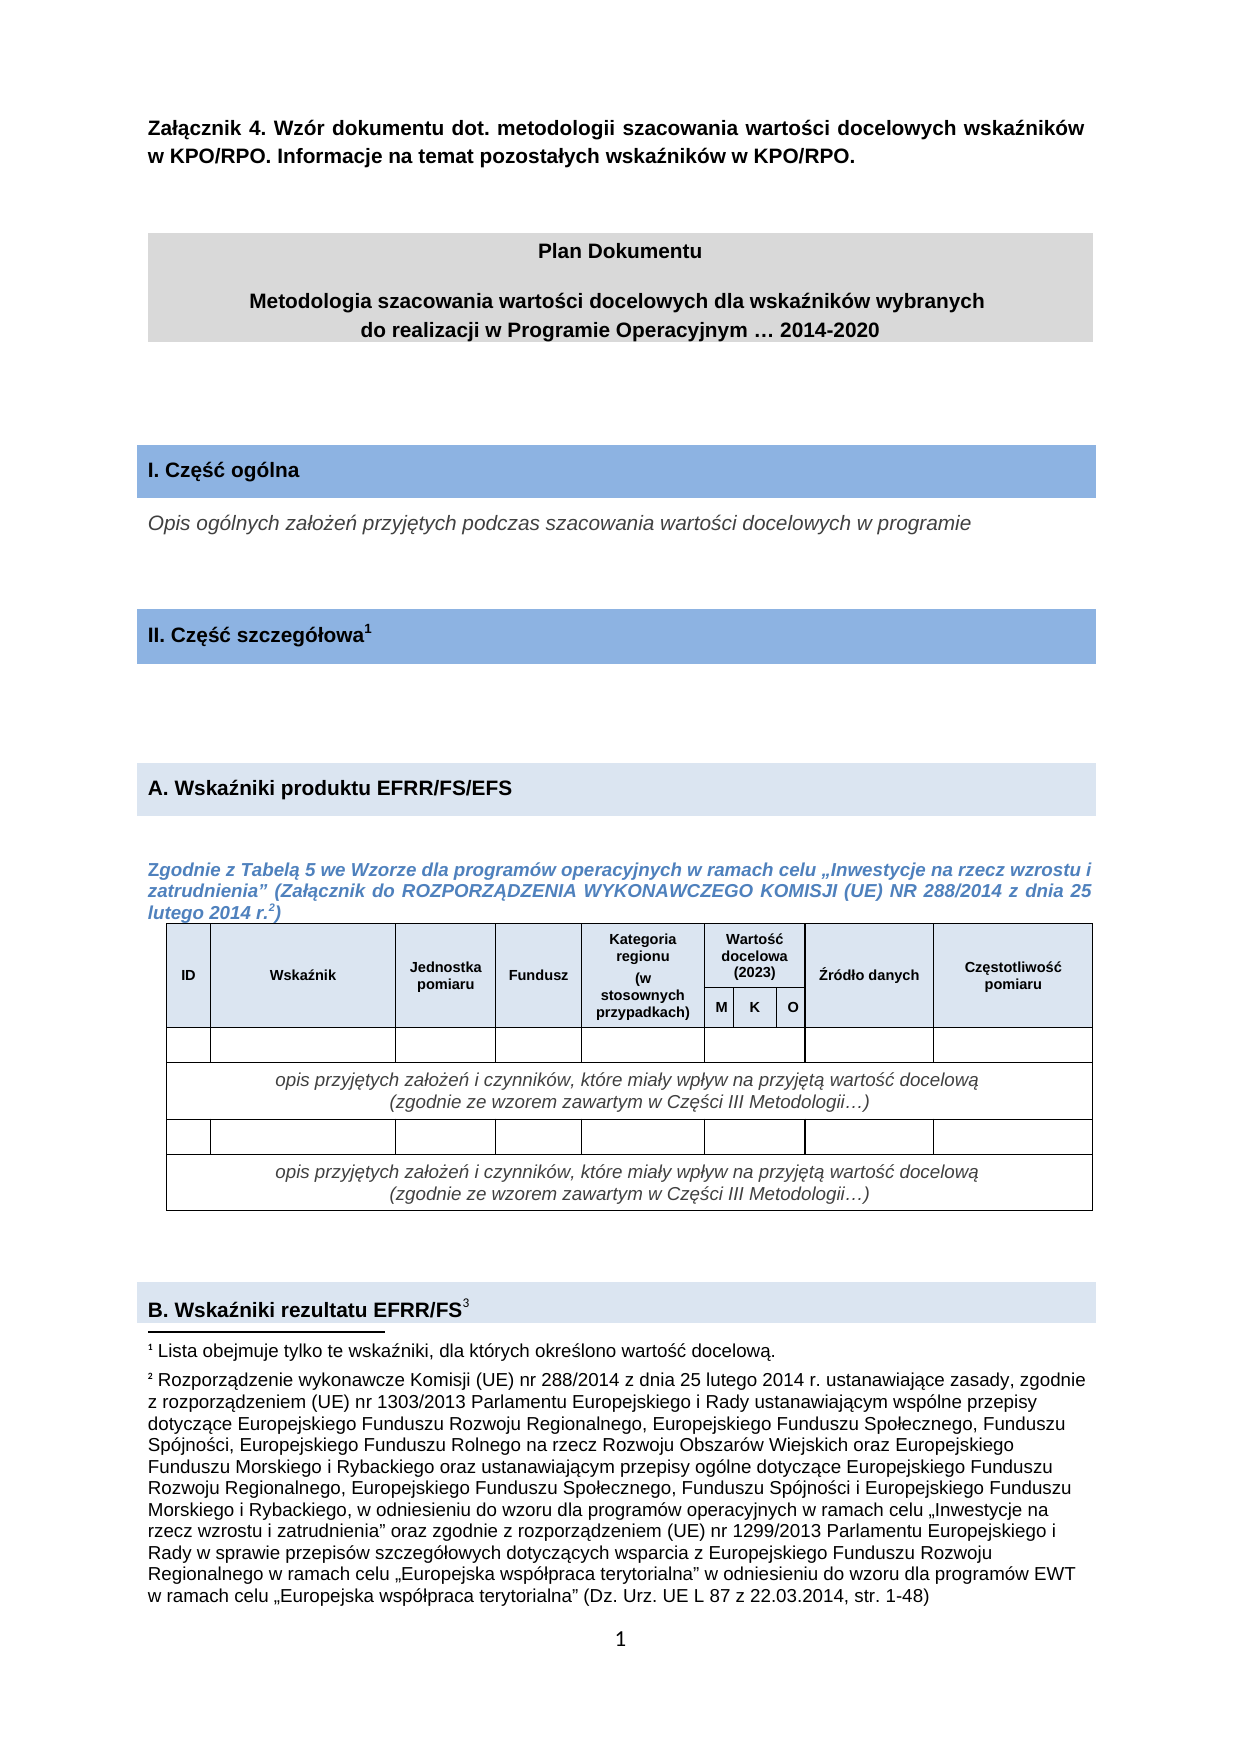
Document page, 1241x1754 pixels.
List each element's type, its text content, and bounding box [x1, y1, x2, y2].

table_cell [934, 1120, 1092, 1154]
table_header Wskaźnik [211, 924, 395, 1027]
table_header II. Część szczegółowa [137, 609, 1096, 664]
table_header Źródło danych [806, 924, 933, 1027]
table_header Kategoria regionu (w stosownych przypadkach) [582, 924, 704, 1027]
table_cell [211, 1120, 395, 1154]
table_cell [396, 1120, 495, 1154]
text Opis ogólnych założeń przyjętych podczas szacowania wartości docelowych w programie [148, 511, 1093, 535]
table_header Wartość docelowa (2023) [705, 924, 804, 987]
table_cell [167, 1028, 210, 1062]
table_cell [806, 1028, 933, 1062]
table_cell M [705, 988, 733, 1027]
table_cell [705, 1120, 804, 1154]
text Załącznik 4. Wzór dokumentu dot. metodologii szacowania wartości docelowych wskaźników w KPO/RPO. Informacje na temat pozostałych wskaźników w KPO/RPO. [148, 116, 1093, 167]
table_cell [582, 1028, 704, 1062]
table_header I. Część ogólna [137, 445, 1096, 498]
table_cell [396, 1028, 495, 1062]
table_cell [496, 1120, 581, 1154]
table_cell opis przyjętych założeń i czynników, które miały wpływ na przyjętą wartość docelową (zgodnie ze wzorem zawartym w Części III Metodologii…) [167, 1063, 1092, 1118]
table_cell [806, 1120, 933, 1154]
table_cell opis przyjętych założeń i czynników, które miały wpływ na przyjętą wartość docelową (zgodnie ze wzorem zawartym w Części III Metodologii…) [167, 1155, 1092, 1210]
table_cell [582, 1120, 704, 1154]
text Plan Dokumentu [148, 233, 1093, 263]
table_cell K [734, 988, 776, 1027]
text Zgodnie z Tabelą 5 we Wzorze dla programów operacyjnych w ramach celu „Inwestycje na rzecz wzrostu i zatrudnienia” (Załącznik do ROZPORZĄDZENIA WYKONAWCZEGO KOMISJI (UE) NR 288/2014 z dnia 25 lutego 2014 r.) [148, 858, 1093, 923]
table_cell [934, 1028, 1092, 1062]
table_cell [496, 1028, 581, 1062]
table_header Częstotliwość pomiaru [934, 924, 1092, 1027]
table_header A. Wskaźniki produktu EFRR/FS/EFS [137, 763, 1096, 816]
table_header ID [167, 924, 210, 1027]
table_cell [705, 1028, 804, 1062]
table_cell O [777, 988, 804, 1027]
table_header Jednostka pomiaru [396, 924, 495, 1027]
text Metodologia szacowania wartości docelowych dla wskaźników wybranych do realizacji w Programie Operacyjnym … 2014-2020 [148, 283, 1093, 342]
table_cell [167, 1120, 210, 1154]
table_header Fundusz [496, 924, 581, 1027]
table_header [137, 1282, 1096, 1323]
table_cell [211, 1028, 395, 1062]
